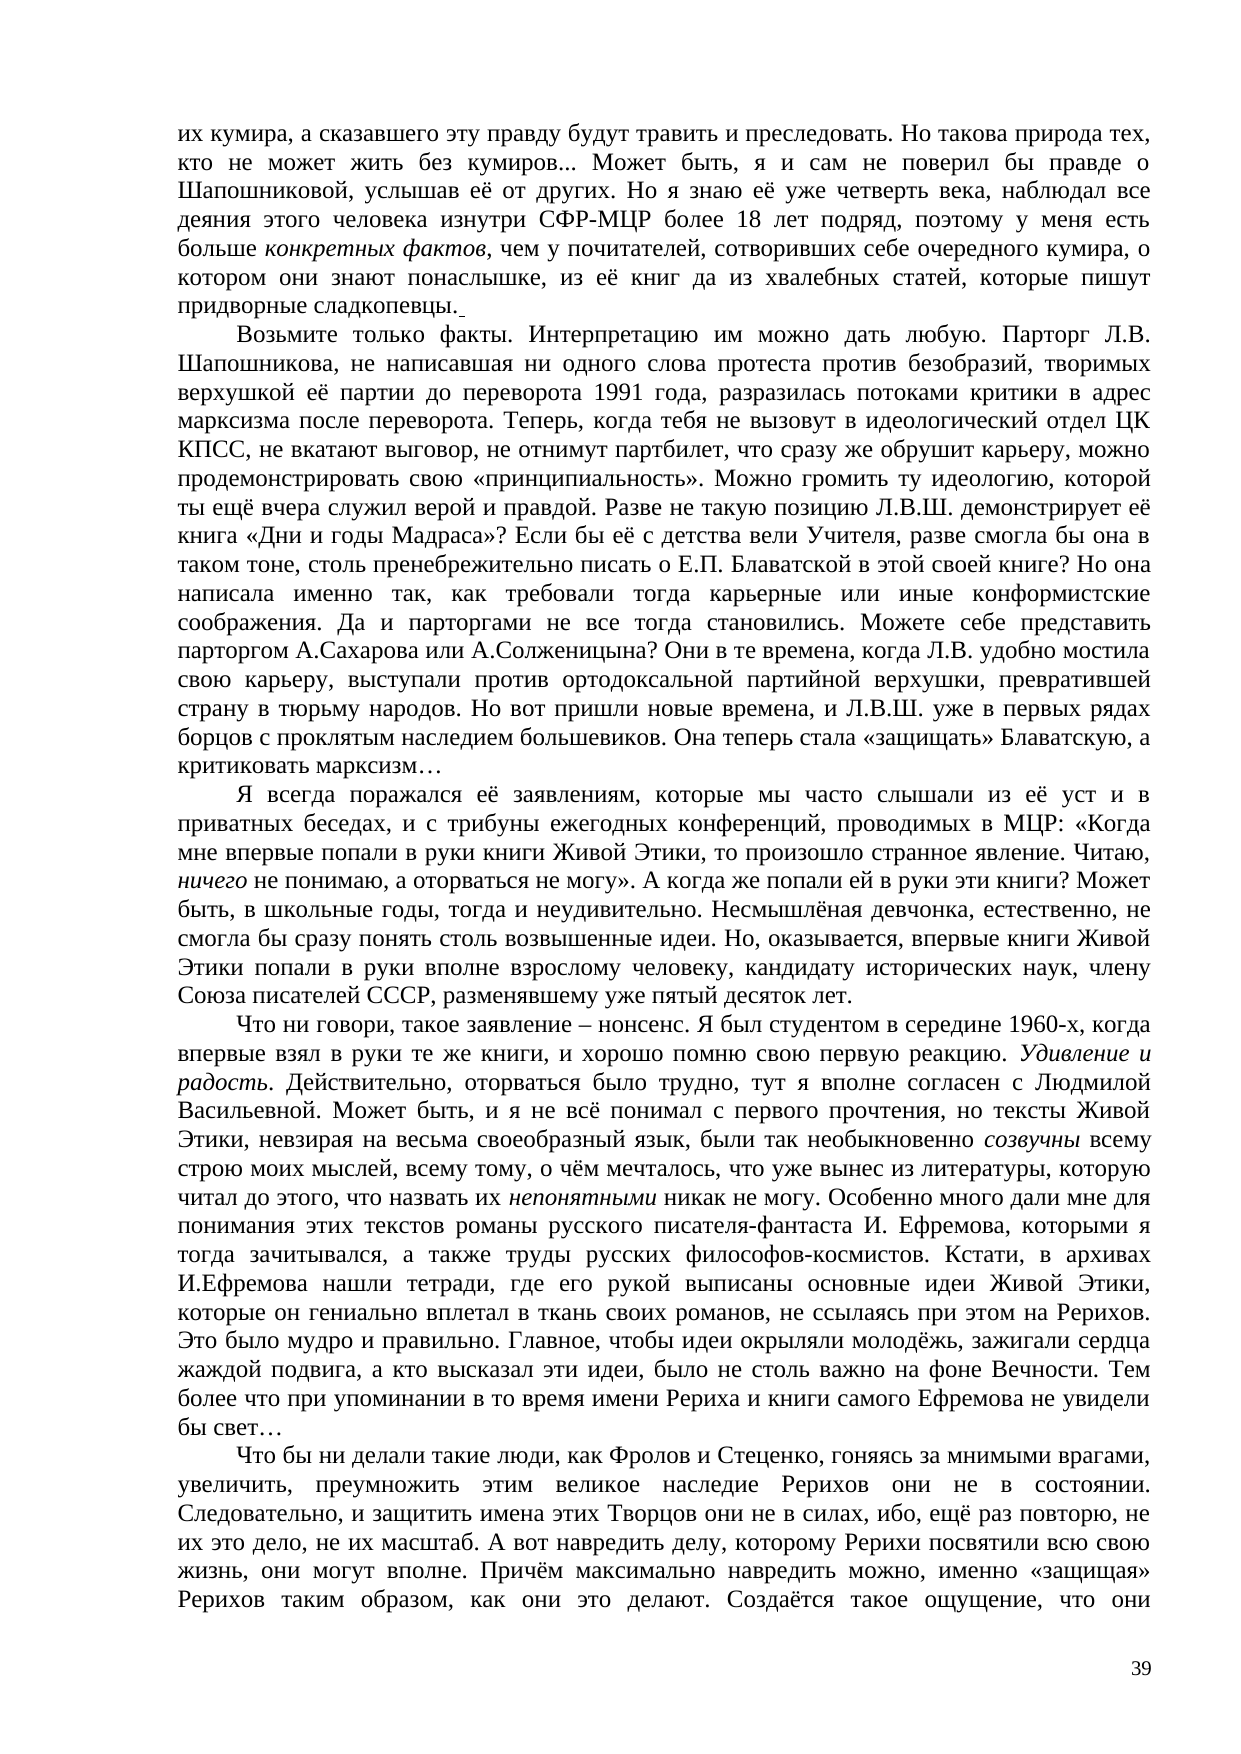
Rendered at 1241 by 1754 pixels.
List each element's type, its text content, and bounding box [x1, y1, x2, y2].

text Я всегда поражался её заявлениям, которые мы часто слышали из её уст и в приватных беседах, и с трибуны ежегодных конференций, проводимых в МЦР: «Когда мне впервые попали в руки книги Живой Этики, то произошло странное явление. Читаю, ничего не понимаю, а оторваться не могу». А когда же попали ей в руки эти книги? Может быть, в школьные годы, тогда и неудивительно. Несмышлёная девчонка, естественно, не смогла бы сразу понять столь возвышенные идеи. Но, оказывается, впервые книги Живой Этики попали в руки вполне взрослому человеку, кандидату исторических наук, члену Союза писателей СССР, разменявшему уже пятый десяток лет. [177, 779, 1152, 1009]
text Возьмите только факты. Интерпретацию им можно дать любую. Парторг Л.В. Шапошникова, не написавшая ни одного слова протеста против безобразий, творимых верхушкой её партии до переворота 1991 года, разразилась потоками критики в адрес марксизма после переворота. Теперь, когда тебя не вызовут в идеологический отдел ЦК КПСС, не вкатают выговор, не отнимут партбилет, что сразу же обрушит карьеру, можно продемонстрировать свою «принципиальность». Можно громить ту идеологию, которой ты ещё вчера служил верой и правдой. Разве не такую позицию Л.В.Ш. демонстрирует её книга «Дни и годы Мадраса»? Если бы её с детства вели Учителя, разве смогла бы она в таком тоне, столь пренебрежительно писать о Е.П. Блаватской в этой своей книге? Но она написала именно так, как требовали тогда карьерные или иные конформистские соображения. Да и парторгами не все тогда становились. Можете себе представить парторгом А.Сахарова или А.Солженицына? Они в те времена, когда Л.В. удобно мостила свою карьеру, выступали против ортодоксальной партийной верхушки, превратившей страну в тюрьму народов. Но вот пришли новые времена, и Л.В.Ш. уже в первых рядах борцов с проклятым наследием большевиков. Она теперь стала «защищать» Блаватскую, а критиковать марксизм… [177, 319, 1152, 779]
text Что ни говори, такое заявление – нонсенс. Я был студентом в середине 1960-х, когда впервые взял в руки те же книги, и хорошо помню свою первую реакцию. Удивление и радость. Действительно, оторваться было трудно, тут я вполне согласен с Людмилой Васильевной. Может быть, и я не всё понимал с первого прочтения, но тексты Живой Этики, невзирая на весьма своеобразный язык, были так необыкновенно созвучны всему строю моих мыслей, всему тому, о чём мечталось, что уже вынес из литературы, которую читал до этого, что назвать их непонятными никак не могу. Особенно много дали мне для понимания этих текстов романы русского писателя-фантаста И. Ефремова, которыми я тогда зачитывался, а также труды русских философов-космистов. Кстати, в архивах И.Ефремова нашли тетради, где его рукой выписаны основные идеи Живой Этики, которые он гениально вплетал в ткань своих романов, не ссылаясь при этом на Рерихов. Это было мудро и правильно. Главное, чтобы идеи окрыляли молодёжь, зажигали сердца жаждой подвига, а кто высказал эти идеи, было не столь важно на фоне Вечности. Тем более что при упоминании в то время имени Рериха и книги самого Ефремова не увидели бы свет… [177, 1009, 1152, 1441]
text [177, 118, 1152, 319]
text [177, 1441, 1152, 1613]
